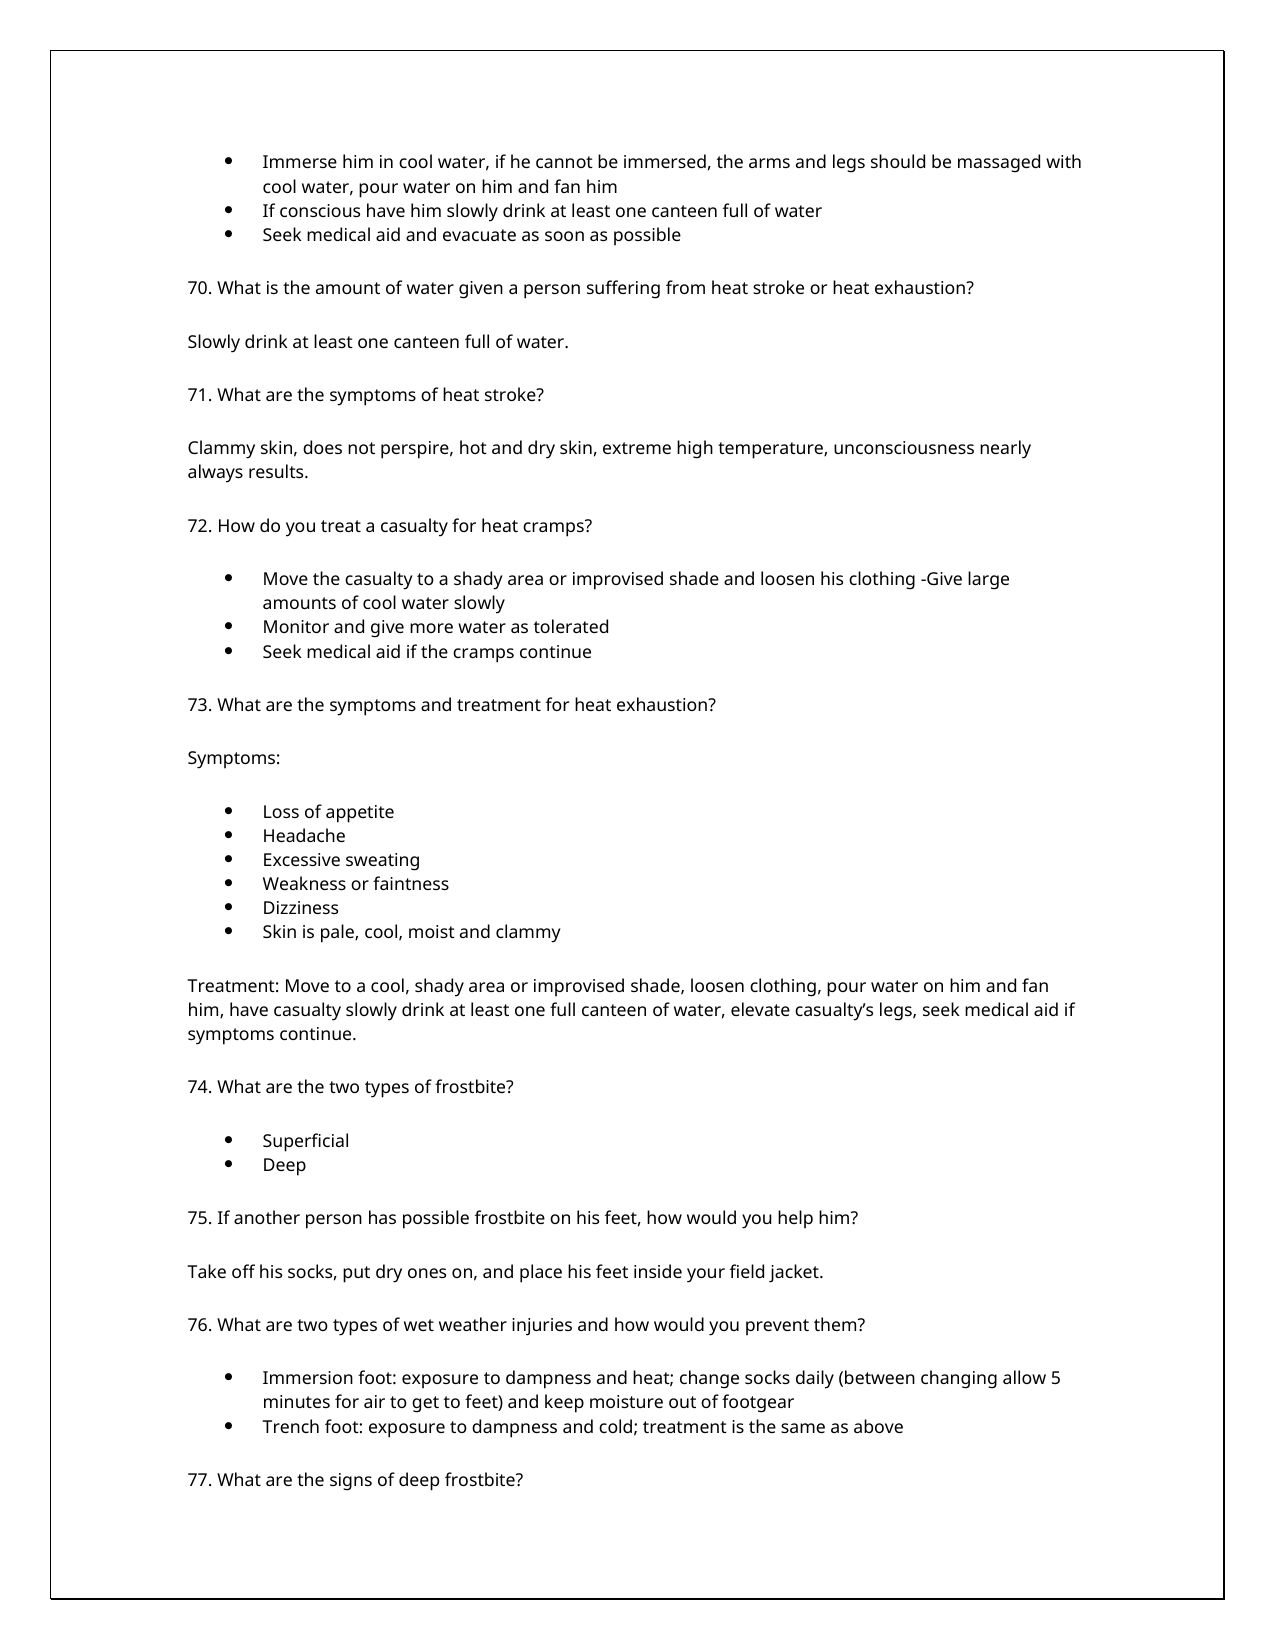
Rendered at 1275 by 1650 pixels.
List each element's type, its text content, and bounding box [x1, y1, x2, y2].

text 77. What are the signs of deep frostbite? [187, 1467, 1086, 1492]
list Immersion foot: exposure to dampness and heat; change socks daily (between changing allow 5 minutes for air to get to feet) and keep moisture out of footgear [225, 1366, 1086, 1414]
text Clammy skin, does not perspire, hot and dry skin, extreme high temperature, unconsciousness nearly always results. [187, 436, 1086, 484]
text 74. What are the two types of frostbite? [187, 1075, 1086, 1099]
list Immerse him in cool water, if he cannot be immersed, the arms and legs should be massaged with cool water, pour water on him and fan him [225, 150, 1086, 198]
text 71. What are the symptoms of heat stroke? [187, 382, 1086, 407]
list If conscious have him slowly drink at least one canteen full of water [225, 198, 1086, 222]
list Monitor and give more water as tolerated [225, 615, 1086, 639]
list Deep [225, 1152, 1086, 1177]
text 72. How do you treat a casualty for heat cramps? [187, 513, 1086, 537]
list Superficial [225, 1128, 1086, 1152]
list Trench foot: exposure to dampness and cold; treatment is the same as above [225, 1414, 1086, 1438]
list Loss of appetite [225, 799, 1086, 823]
list Dizziness [225, 896, 1086, 920]
text 75. If another person has possible frostbite on his feet, how would you help him? [187, 1206, 1086, 1230]
text 70. What is the amount of water given a person suffering from heat stroke or heat exhaustion? [187, 276, 1086, 300]
list Seek medical aid if the cramps continue [225, 639, 1086, 663]
list Weakness or faintness [225, 872, 1086, 896]
list Seek medical aid and evacuate as soon as possible [225, 222, 1086, 247]
list Move the casualty to a shady area or improvised shade and loosen his clothing -Give large amounts of cool water slowly [225, 567, 1086, 615]
text 73. What are the symptoms and treatment for heat exhaustion? [187, 692, 1086, 717]
text Slowly drink at least one canteen full of water. [187, 329, 1086, 353]
list Headache [225, 823, 1086, 847]
text Symptoms: [187, 746, 1086, 770]
text Treatment: Move to a cool, shady area or improvised shade, loosen clothing, pour water on him and fan him, have casualty slowly drink at least one full canteen of water, elevate casualty’s legs, seek medical aid if symptoms continue. [187, 973, 1086, 1046]
list Excessive sweating [225, 847, 1086, 872]
text 76. What are two types of wet weather injuries and how would you prevent them? [187, 1312, 1086, 1337]
text Take off his socks, put dry ones on, and place his feet inside your field jacket. [187, 1259, 1086, 1283]
list Skin is pale, cool, moist and clammy [225, 920, 1086, 944]
